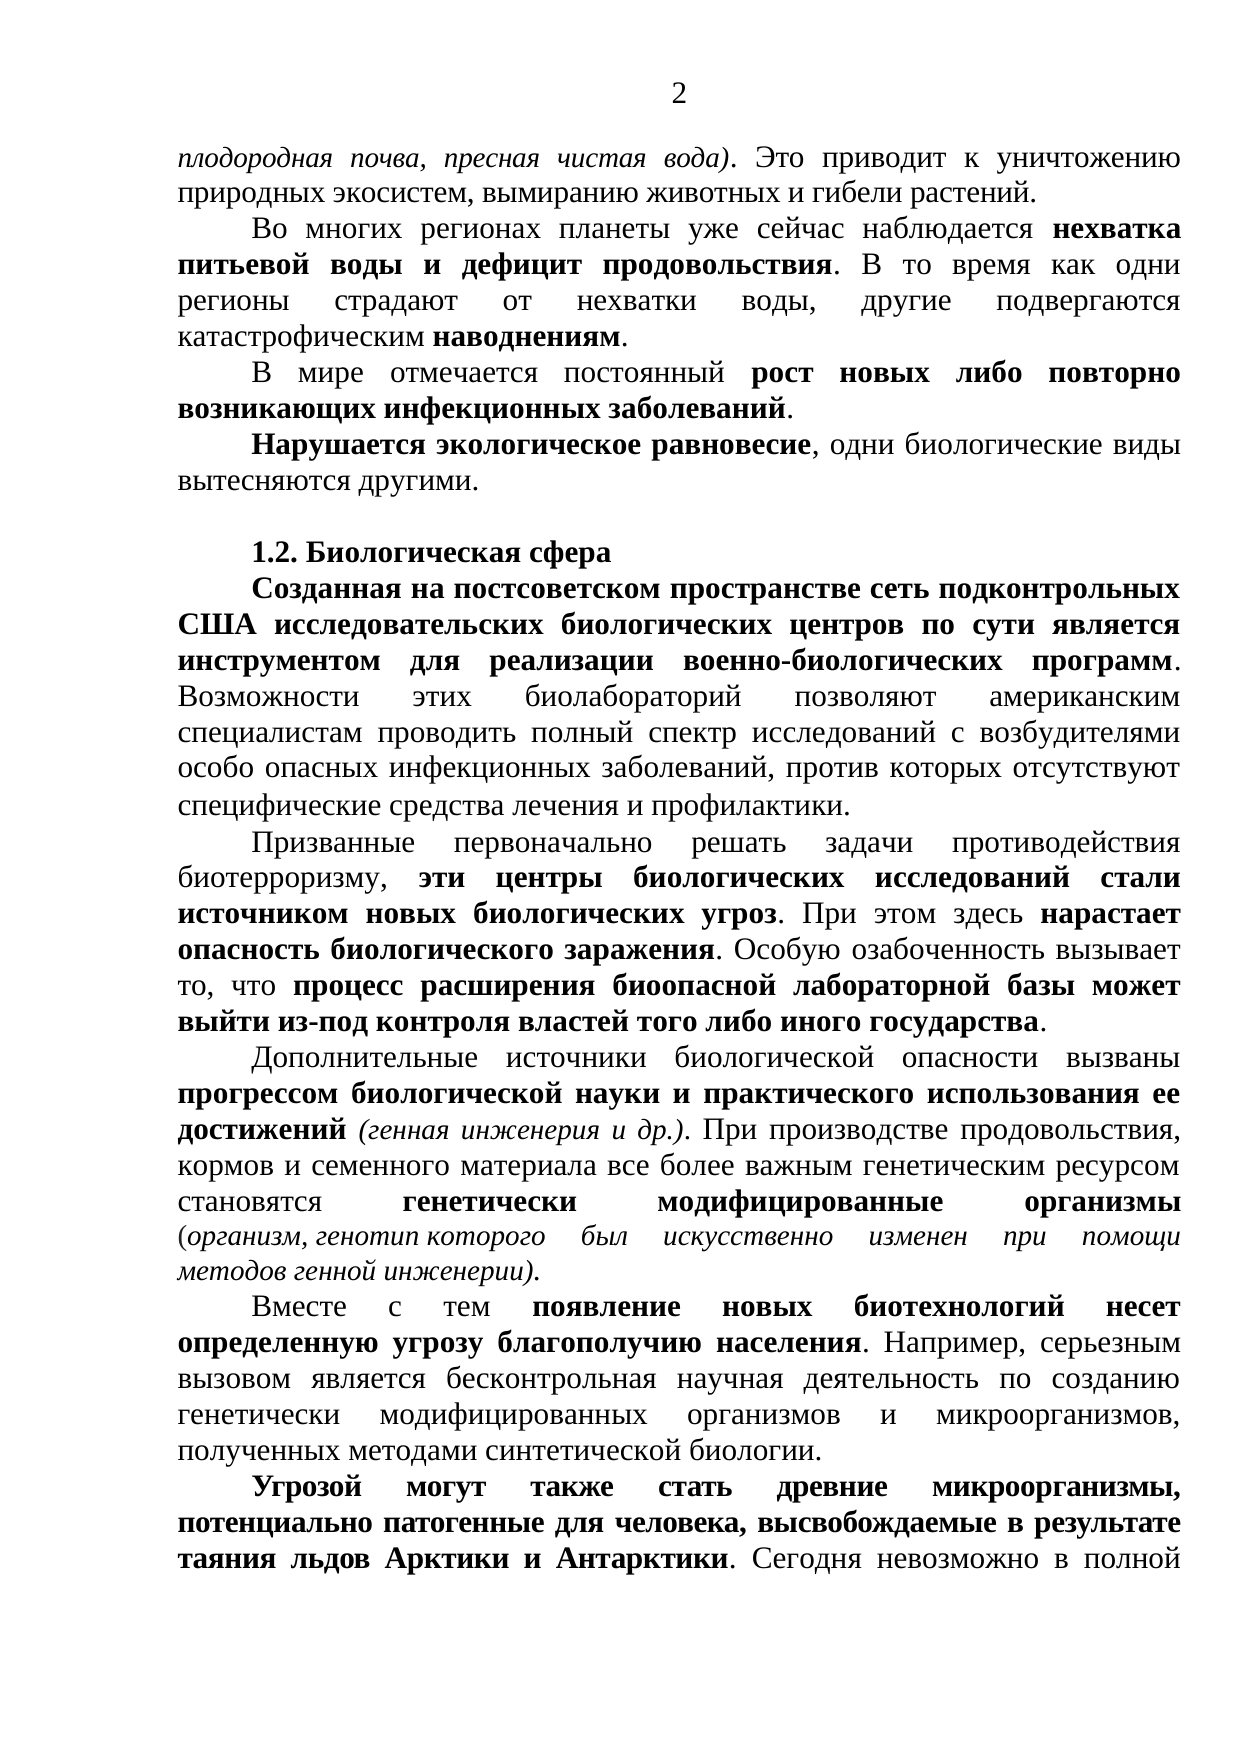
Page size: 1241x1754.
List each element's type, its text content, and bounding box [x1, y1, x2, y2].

text 1.2. Биологическая сфера [177, 533, 1181, 569]
text Дополнительные источники биологической опасности вызваны прогрессом биологической науки и практического использования ее достижений (генная инженерия и др.). При производстве продовольствия, кормов и семенного материала все более важным генетическим ресурсом становятся генетически модифицированные организмы (организм, генотип которого был искусственно изменен при помощи методов генной инженерии). [177, 1038, 1181, 1288]
text Во многих регионах планеты уже сейчас наблюдается нехватка питьевой воды и дефицит продовольствия. В то время как одни регионы страдают от нехватки воды, другие подвергаются катастрофическим наводнениям. [177, 210, 1181, 353]
text Вместе с тем появление новых биотехнологий несет определенную угрозу благополучию населения. Например, серьезным вызовом является бесконтрольная научная деятельность по созданию генетически модифицированных организмов и микроорганизмов, полученных методами синтетической биологии. [177, 1288, 1181, 1467]
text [177, 138, 1181, 210]
text Призванные первоначально решать задачи противодействия биотерроризму, эти центры биологических исследований стали источником новых биологических угроз. При этом здесь нарастает опасность биологического заражения. Особую озабоченность вызывает то, что процесс расширения биоопасной лабораторной базы может выйти из-под контроля властей того либо иного государства. [177, 823, 1181, 1038]
text Нарушается экологическое равновесие, одни биологические виды вытесняются другими. [177, 425, 1181, 497]
text В мире отмечается постоянный рост новых либо повторно возникающих инфекционных заболеваний. [177, 353, 1181, 425]
text Созданная на постсоветском пространстве сеть подконтрольных США исследовательских биологических центров по сути является инструментом для реализации военно-биологических программ. Возможности этих биолабораторий позволяют американским специалистам проводить полный спектр исследований с возбудителями особо опасных инфекционных заболеваний, против которых отсутствуют специфические средства лечения и профилактики. [177, 569, 1181, 823]
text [177, 1467, 1181, 1575]
